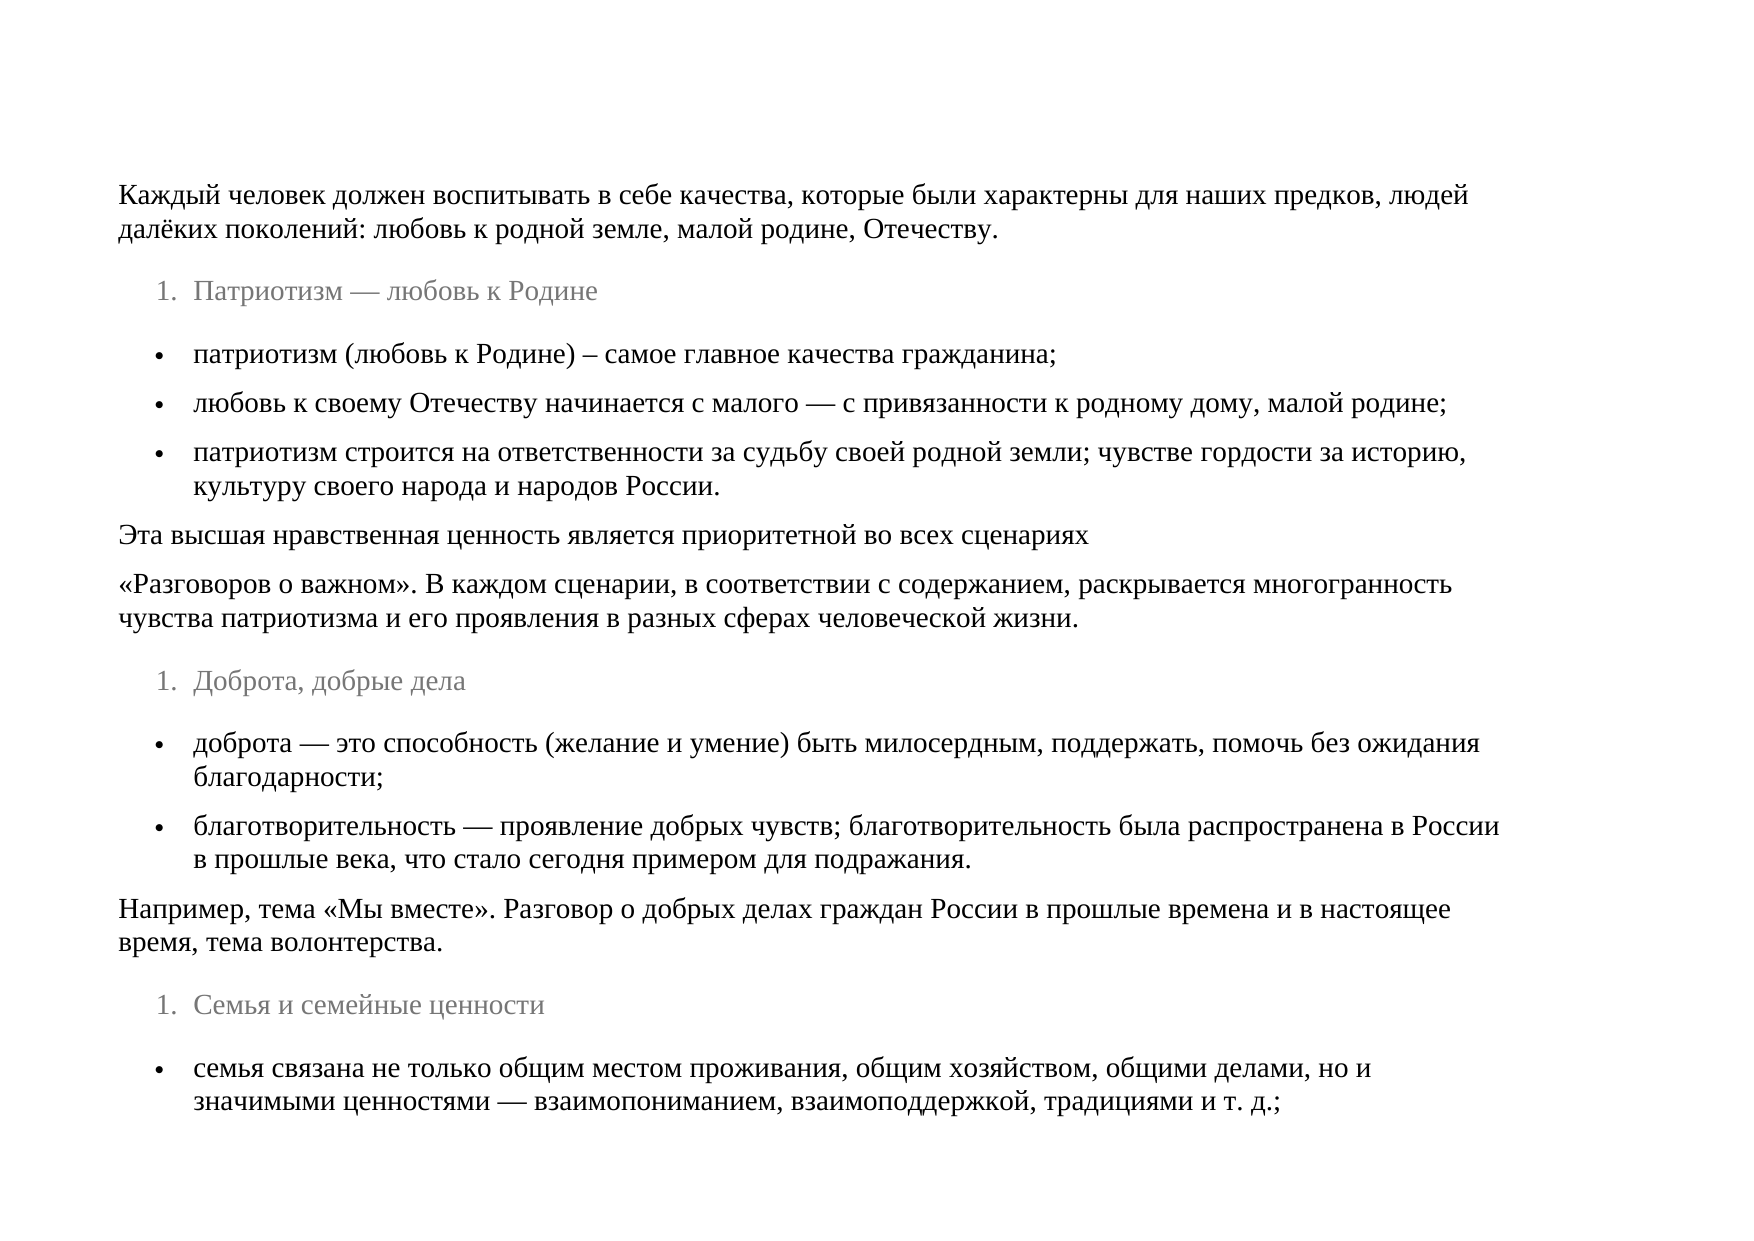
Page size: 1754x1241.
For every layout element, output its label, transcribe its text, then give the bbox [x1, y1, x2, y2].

list Семья и семейные ценности [156, 987, 1521, 1021]
list любовь к своему Отечеству начинается с малого — с привязанности к родному дому, малой родине; [156, 385, 1521, 419]
list патриотизм (любовь к Родине) – самое главное качества гражданина; [156, 336, 1521, 370]
text «Разговоров о важном». В каждом сценарии, в соответствии с содержанием, раскрывается многогранность чувства патриотизма и его проявления в разных сферах человеческой жизни. [118, 566, 1521, 633]
list Доброта, добрые дела [156, 663, 1521, 696]
list Патриотизм — любовь к Родине [156, 273, 1521, 307]
list патриотизм строится на ответственности за судьбу своей родной земли; чувстве гордости за историю, культуру своего народа и народов России. [156, 434, 1521, 502]
text Например, тема «Мы вместе». Разговор о добрых делах граждан России в прошлые времена и в настоящее время, тема волонтерства. [118, 891, 1521, 958]
list семья связана не только общим местом проживания, общим хозяйством, общими делами, но и значимыми ценностями — взаимопониманием, взаимоподдержкой, традициями и т. д.; [156, 1050, 1521, 1117]
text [118, 177, 1521, 244]
list доброта — это способность (желание и умение) быть милосердным, поддержать, помочь без ожидания благодарности; [156, 725, 1521, 792]
text Эта высшая нравственная ценность является приоритетной во всех сценариях [118, 517, 1521, 551]
list благотворительность — проявление добрых чувств; благотворительность была распространена в России в прошлые века, что стало сегодня примером для подражания. [156, 808, 1521, 875]
